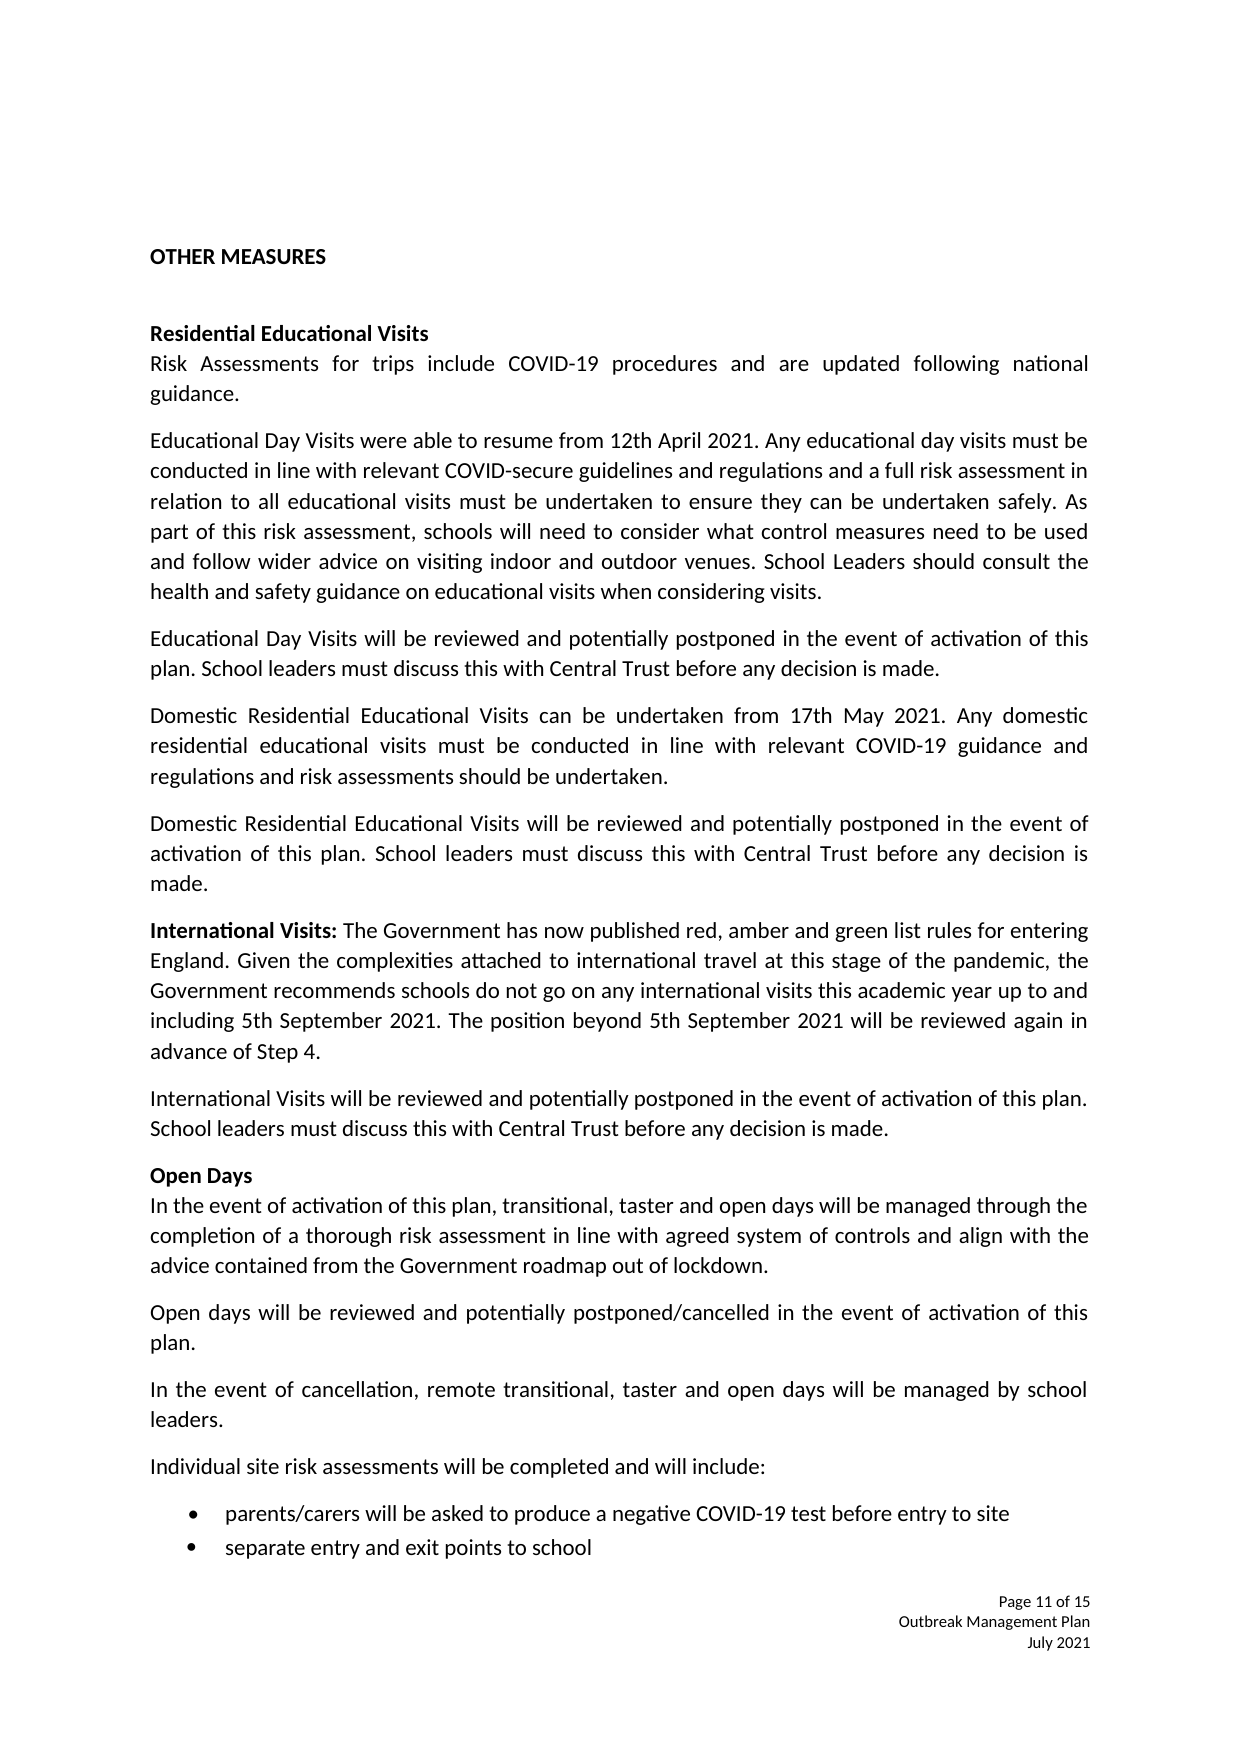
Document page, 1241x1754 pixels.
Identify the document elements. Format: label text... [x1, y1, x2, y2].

text In the event of activation of this plan, transitional, taster and open days will be managed through the completion of a thorough risk assessment in line with agreed system of controls and align with the advice contained from the Government roadmap out of lockdown. [150, 1191, 1090, 1279]
text Domestic Residential Educational Visits will be reviewed and potentially postponed in the event of activation of this plan. School leaders must discuss this with Central Trust before any decision is made. [150, 809, 1090, 897]
subtitle Residential Educational Visits [150, 319, 1090, 347]
list separate entry and exit points to school [187, 1533, 1090, 1561]
subtitle OTHER MEASURES [150, 242, 1090, 270]
subtitle Open Days [150, 1161, 1090, 1189]
text International Visits: The Government has now published red, amber and green list rules for entering England. Given the complexities attached to international travel at this stage of the pandemic, the Government recommends schools do not go on any international visits this academic year up to and including 5th September 2021. The position beyond 5th September 2021 will be reviewed again in advance of Step 4. [150, 916, 1090, 1065]
text Domestic Residential Educational Visits can be undertaken from 17th May 2021. Any domestic residential educational visits must be conducted in line with relevant COVID-19 guidance and regulations and risk assessments should be undertaken. [150, 701, 1090, 790]
text Educational Day Visits were able to resume from 12th April 2021. Any educational day visits must be conducted in line with relevant COVID-secure guidelines and regulations and a full risk assessment in relation to all educational visits must be undertaken to ensure they can be undertaken safely. As part of this risk assessment, schools will need to consider what control measures need to be used and follow wider advice on visiting indoor and outdoor venues. School Leaders should consult the health and safety guidance on educational visits when considering visits. [150, 426, 1090, 606]
text Educational Day Visits will be reviewed and potentially postponed in the event of activation of this plan. School leaders must discuss this with Central Trust before any decision is made. [150, 624, 1090, 683]
text Individual site risk assessments will be completed and will include: [150, 1452, 1090, 1481]
list parents/carers will be asked to produce a negative COVID-19 test before entry to site [187, 1499, 1090, 1527]
text Risk Assessments for trips include COVID-19 procedures and are updated following national guidance. [150, 349, 1090, 408]
text In the event of cancellation, remote transitional, taster and open days will be managed by school leaders. [150, 1375, 1090, 1434]
text Open days will be reviewed and potentially postponed/cancelled in the event of activation of this plan. [150, 1298, 1090, 1357]
text International Visits will be reviewed and potentially postponed in the event of activation of this plan. School leaders must discuss this with Central Trust before any decision is made. [150, 1084, 1090, 1142]
